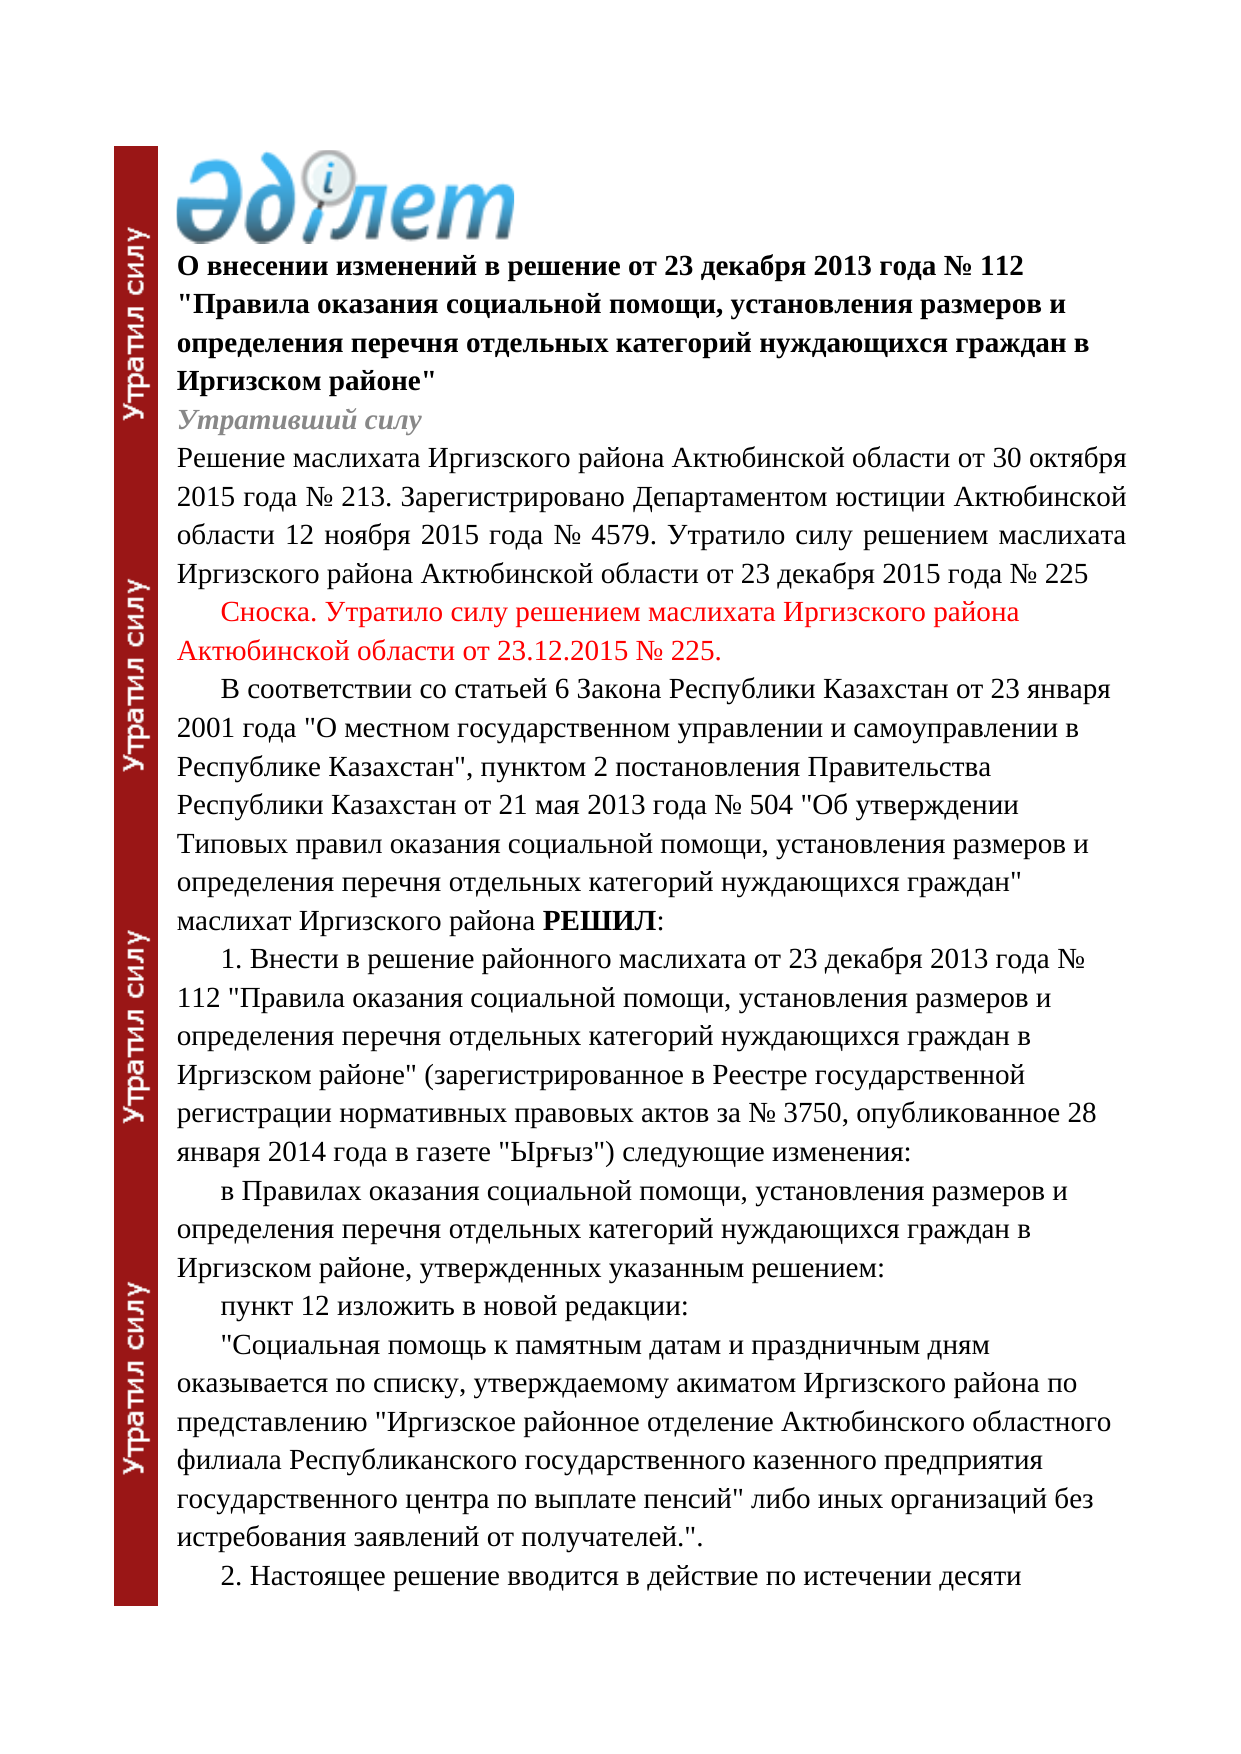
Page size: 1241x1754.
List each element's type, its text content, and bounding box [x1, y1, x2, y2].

text Утративший силу [112, 402, 1128, 435]
picture [114, 589, 158, 594]
text О внесении изменений в решение от 23 декабря 2013 года № 112 "Правила оказания социальной помощи, установления размеров и определения перечня отдельных категорий нуждающихся граждан в Иргизском районе" [112, 248, 1128, 397]
picture [114, 397, 158, 402]
picture [114, 435, 158, 440]
picture [114, 146, 158, 248]
picture [176, 150, 515, 244]
picture [114, 1592, 158, 1606]
text Решение маслихата Иргизского района Актюбинской области от 30 октября 2015 года № 213. Зарегистрировано Департаментом юстиции Актюбинской области 12 ноября 2015 года № 4579. Утратило силу решением маслихата Иргизского района Актюбинской области от 23 декабря 2015 года № 225 [112, 440, 1128, 589]
